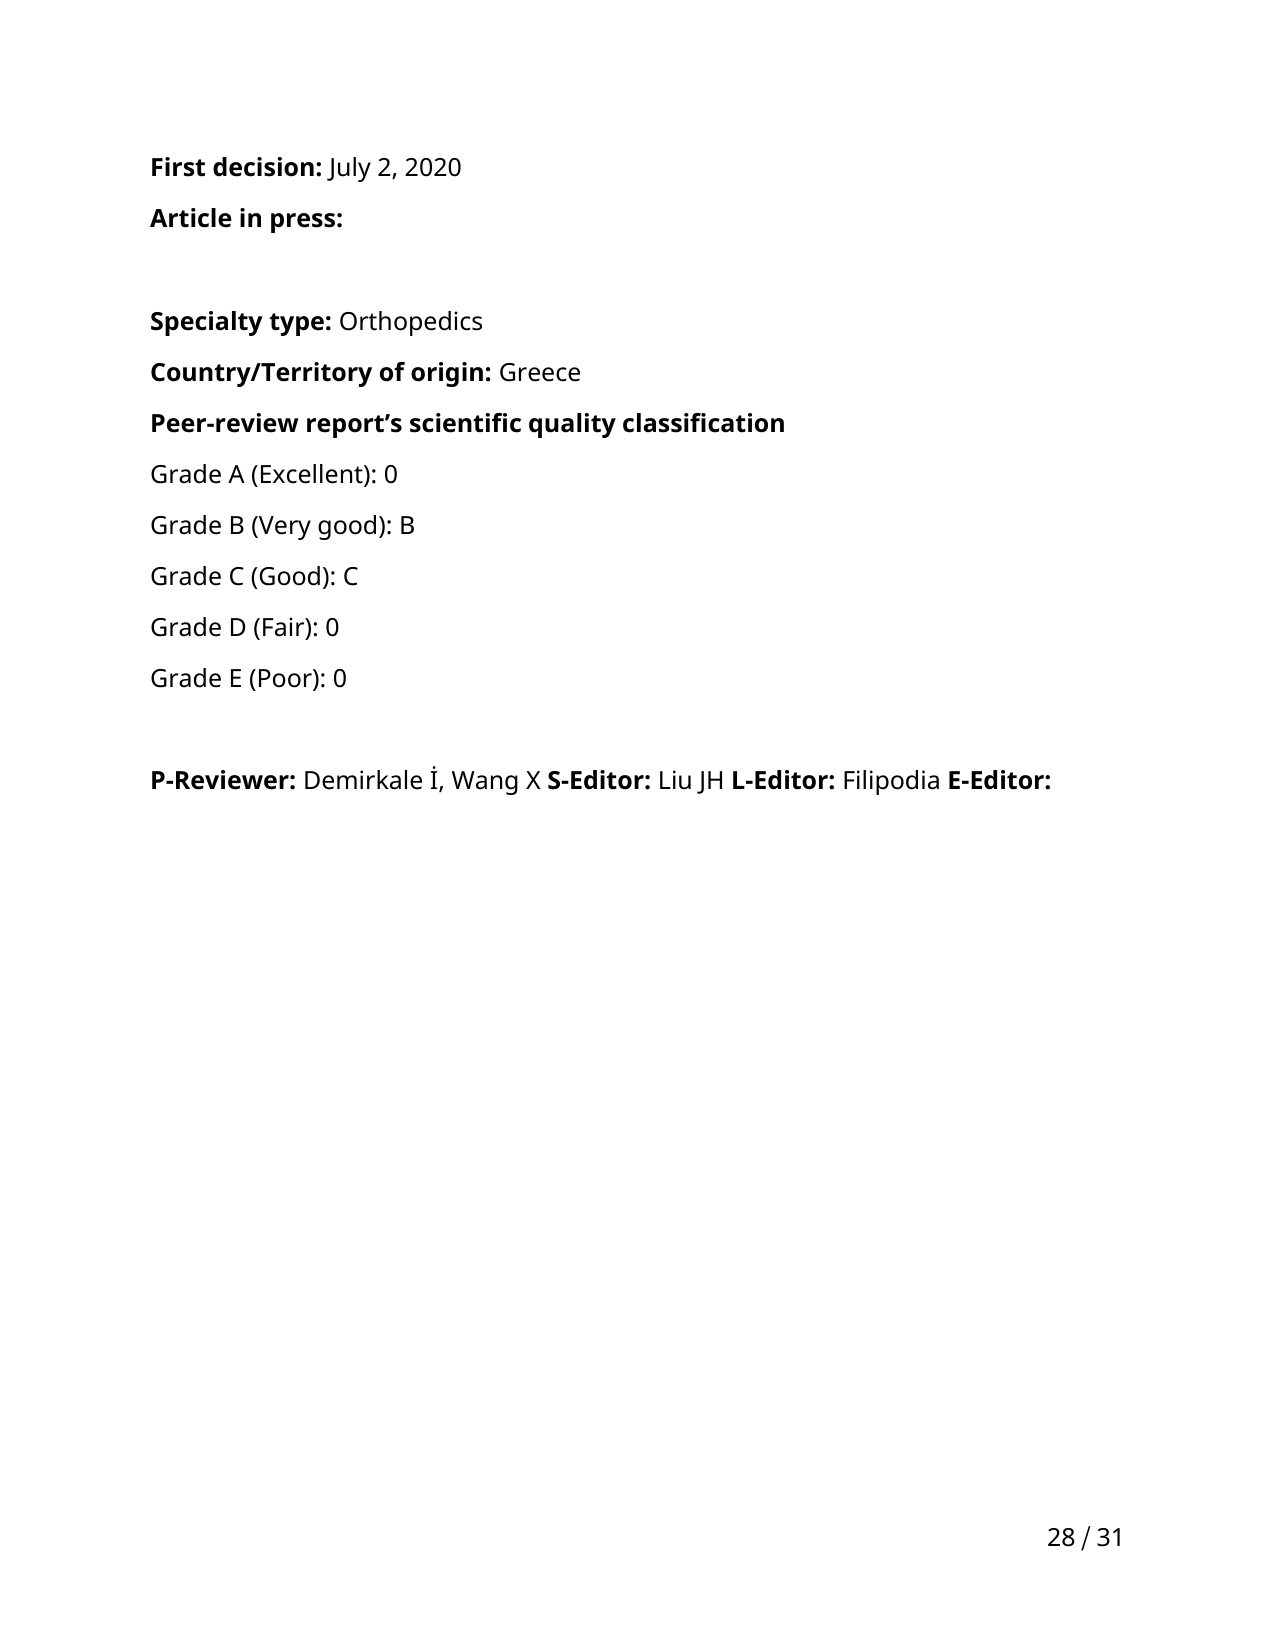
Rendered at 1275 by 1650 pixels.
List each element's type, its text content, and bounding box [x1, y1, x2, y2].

text First decision: July 2, 2020 [150, 150, 1125, 184]
text Country/Territory of origin: Greece [150, 354, 1125, 388]
text P-Reviewer: Demirkale İ, Wang X S-Editor: Liu JH L-Editor: Filipodia E-Editor: [150, 762, 1125, 797]
text Specialty type: Orthopedics [150, 303, 1125, 337]
text Grade B (Very good): B [150, 507, 1125, 541]
text Grade A (Excellent): 0 [150, 456, 1125, 490]
text Grade E (Poor): 0 [150, 660, 1125, 694]
text Grade C (Good): C [150, 558, 1125, 592]
text Article in press: [150, 201, 1125, 235]
text Peer-review report’s scientific quality classification [150, 405, 1125, 439]
text Grade D (Fair): 0 [150, 609, 1125, 643]
